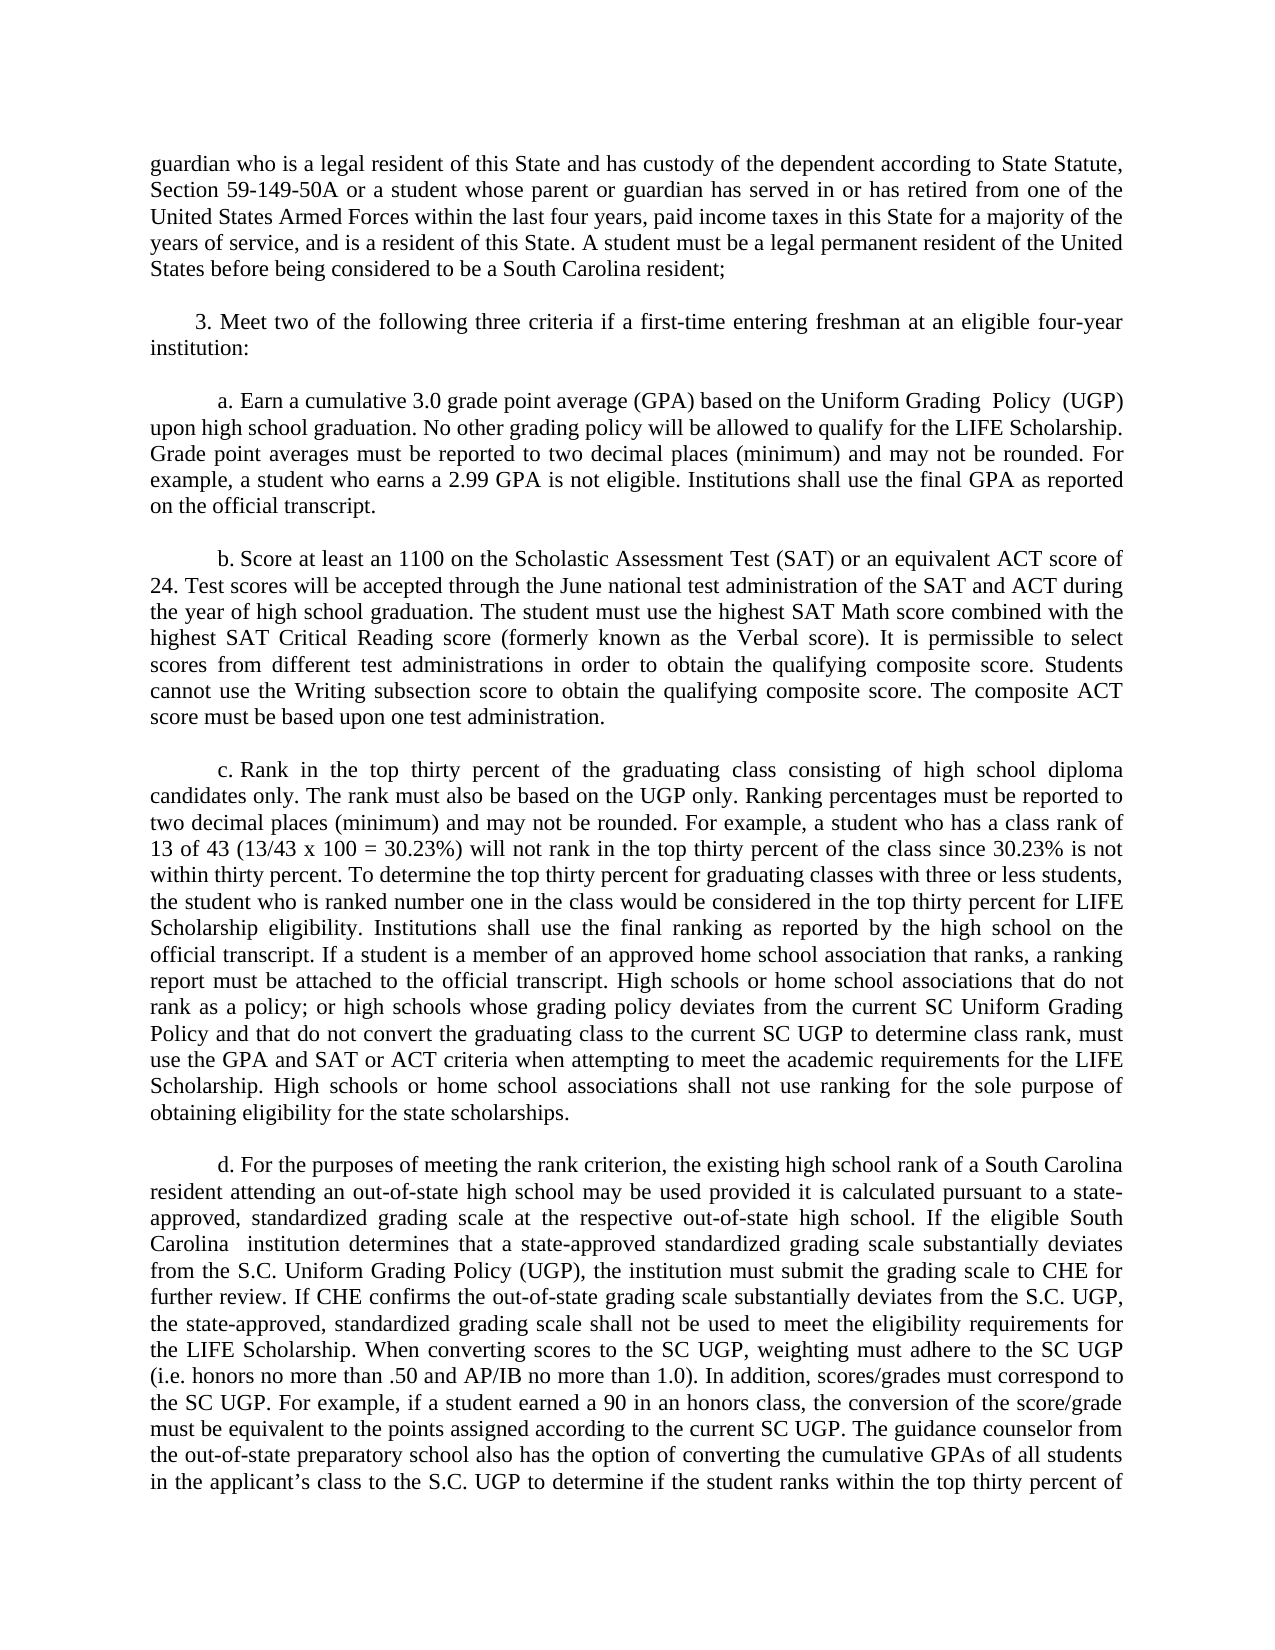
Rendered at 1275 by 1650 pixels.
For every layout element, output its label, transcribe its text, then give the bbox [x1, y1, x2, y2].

text 3. Meet two of the following three criteria if a first-time entering freshman at an eligible four-year institution: [150, 308, 1125, 361]
list Earn a cumulative 3.0 grade point average (GPA) based on the Uniform Grading Policy (UGP) upon high school graduation. No other grading policy will be allowed to qualify for the LIFE Scholarship. Grade point averages must be reported to two decimal places (minimum) and may not be rounded. For example, a student who earns a 2.99 GPA is not eligible. Institutions shall use the final GPA as reported on the official transcript. [150, 387, 1125, 519]
list Rank in the top thirty percent of the graduating class consisting of high school diploma candidates only. The rank must also be based on the UGP only. Ranking percentages must be reported to two decimal places (minimum) and may not be rounded. For example, a student who has a class rank of 13 of 43 (13/43 x 100 = 30.23%) will not rank in the top thirty percent of the class since 30.23% is not within thirty percent. To determine the top thirty percent for graduating classes with three or less students, the student who is ranked number one in the class would be considered in the top thirty percent for LIFE Scholarship eligibility. Institutions shall use the final ranking as reported by the high school on the official transcript. If a student is a member of an approved home school association that ranks, a ranking report must be attached to the official transcript. High schools or home school associations that do not rank as a policy; or high schools whose grading policy deviates from the current SC Uniform Grading Policy and that do not convert the graduating class to the current SC UGP to determine class rank, must use the GPA and SAT or ACT criteria when attempting to meet the academic requirements for the LIFE Scholarship. High schools or home school associations shall not use ranking for the sole purpose of obtaining eligibility for the state scholarships. [150, 756, 1125, 1125]
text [150, 1151, 1125, 1494]
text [150, 150, 1125, 282]
list Score at least an 1100 on the Scholastic Assessment Test (SAT) or an equivalent ACT score of 24. Test scores will be accepted through the June national test administration of the SAT and ACT during the year of high school graduation. The student must use the highest SAT Math score combined with the highest SAT Critical Reading score (formerly known as the Verbal score). It is permissible to select scores from different test administrations in order to obtain the qualifying composite score. Students cannot use the Writing subsection score to obtain the qualifying composite score. The composite ACT score must be based upon one test administration. [150, 545, 1125, 730]
